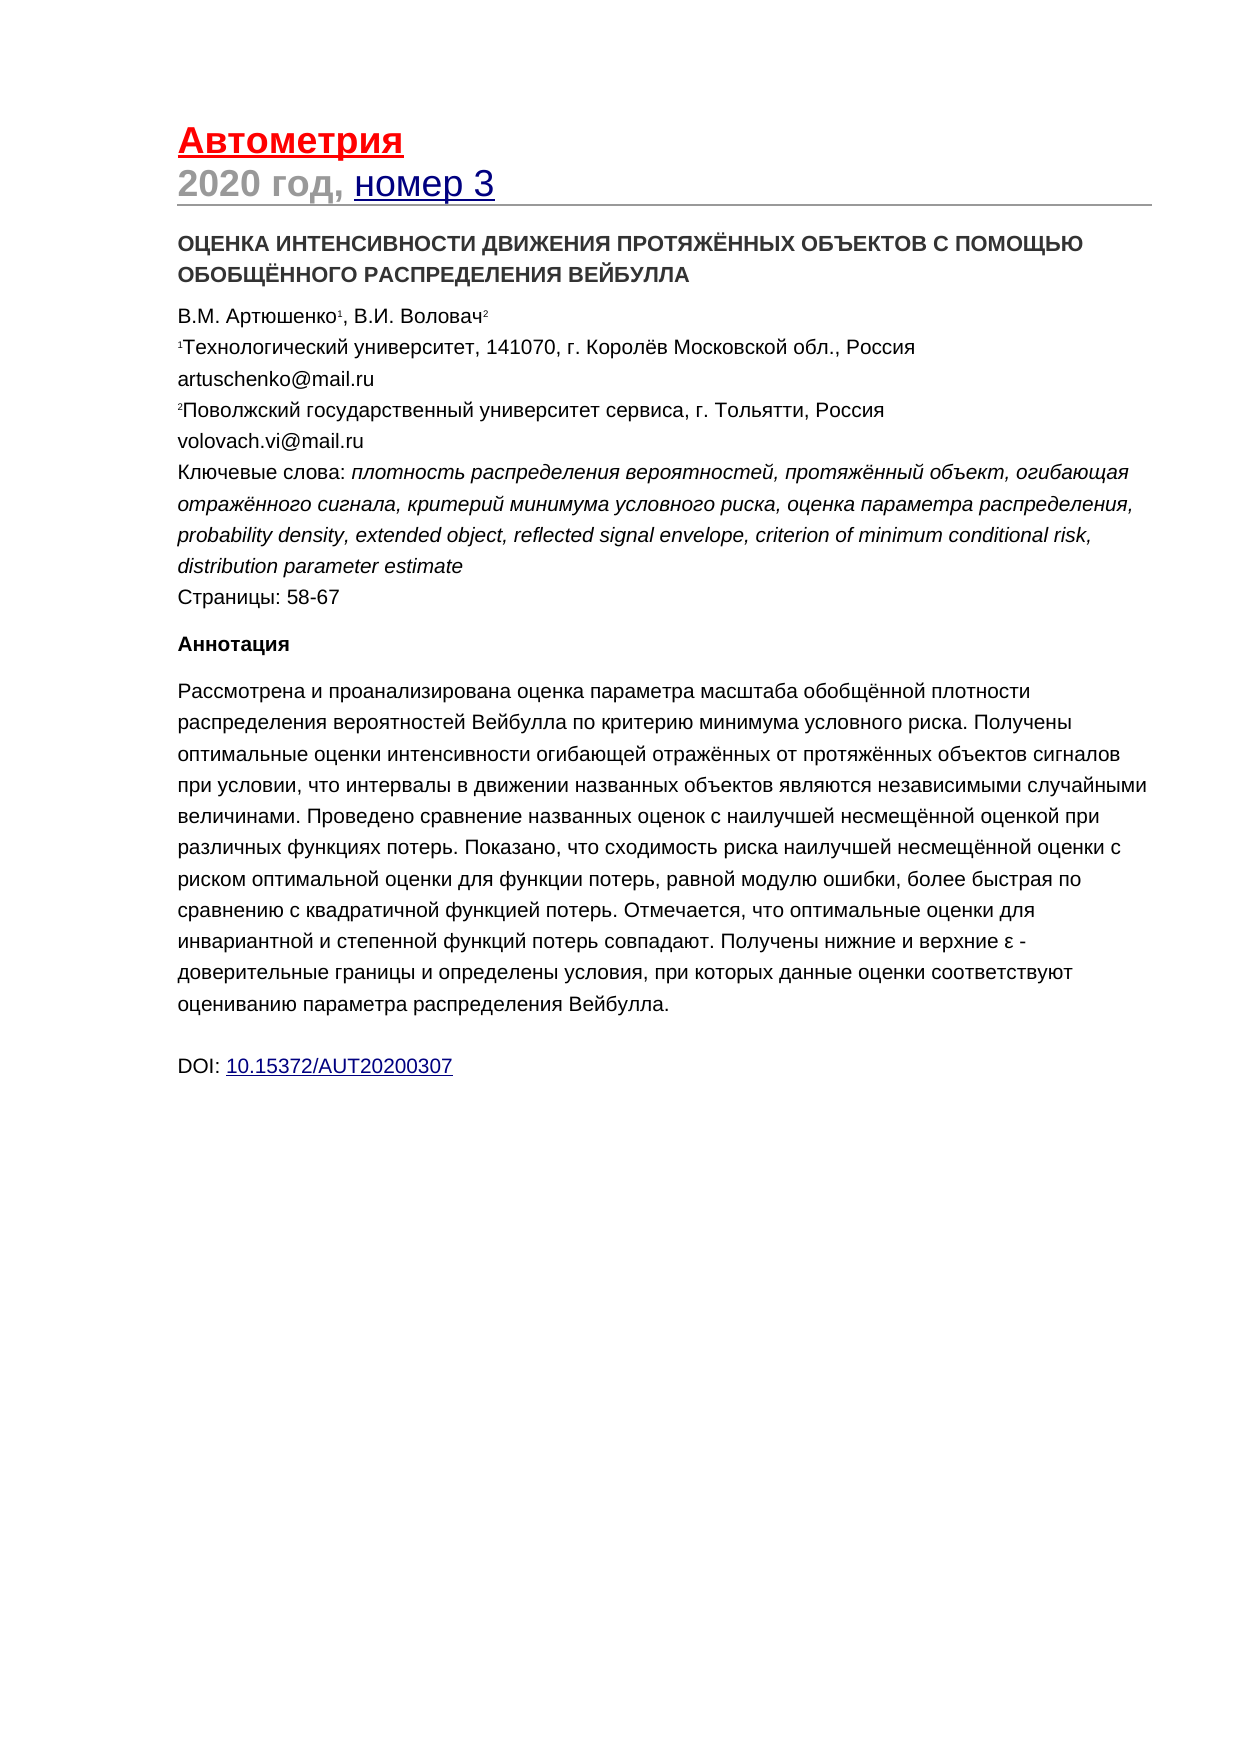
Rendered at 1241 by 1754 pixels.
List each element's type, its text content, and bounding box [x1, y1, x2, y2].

text Автометрия [177, 118, 1152, 161]
table_header ОЦЕНКА ИНТЕНСИВНОСТИ ДВИЖЕНИЯ ПРОТЯЖЁННЫХ ОБЪЕКТОВ С ПОМОЩЬЮ ОБОБЩЁННОГО РАСПРЕДЕЛЕНИЯ ВЕЙБУЛЛА В.М. Артюшенко1, В.И. Воловач2 1Технологический университет, 141070, г. Королёв Московской обл., Россия artuschenko@mail.ru 2Поволжский государственный университет сервиса, г. Тольятти, Россия volovach.vi@mail.ru Ключевые слова: плотность распределения вероятностей, протяжённый объект, огибающая отражённого сигнала, критерий минимума условного риска, оценка параметра распределения, probability density, extended object, reflected signal envelope, criterion of minimum conditional risk, distribution parameter estimate Страницы: 58-67 Аннотация Рассмотрена и проанализирована оценка параметра масштаба обобщённой плотности распределения вероятностей Вейбулла по критерию минимума условного риска. Получены оптимальные оценки интенсивности огибающей отражённых от протяжённых объектов сигналов при условии, что интервалы в движении названных объектов являются независимыми случайными величинами. Проведено сравнение названных оценок с наилучшей несмещённой оценкой при различных функциях потерь. Показано, что сходимость риска наилучшей несмещённой оценки с риском оптимальной оценки для функции потерь, равной модулю ошибки, более быстрая по сравнению с квадратичной функцией потерь. Отмечается, что оптимальные оценки для инвариантной и степенной функций потерь совпадают. Получены нижние и верхние ε -доверительные границы и определены условия, при которых данные оценки соответствуют оцениванию параметра распределения Вейбулла. DOI: 10.15372/AUT20200307 [177, 206, 1152, 1078]
text 2020 год, номер 3 [177, 161, 1152, 204]
